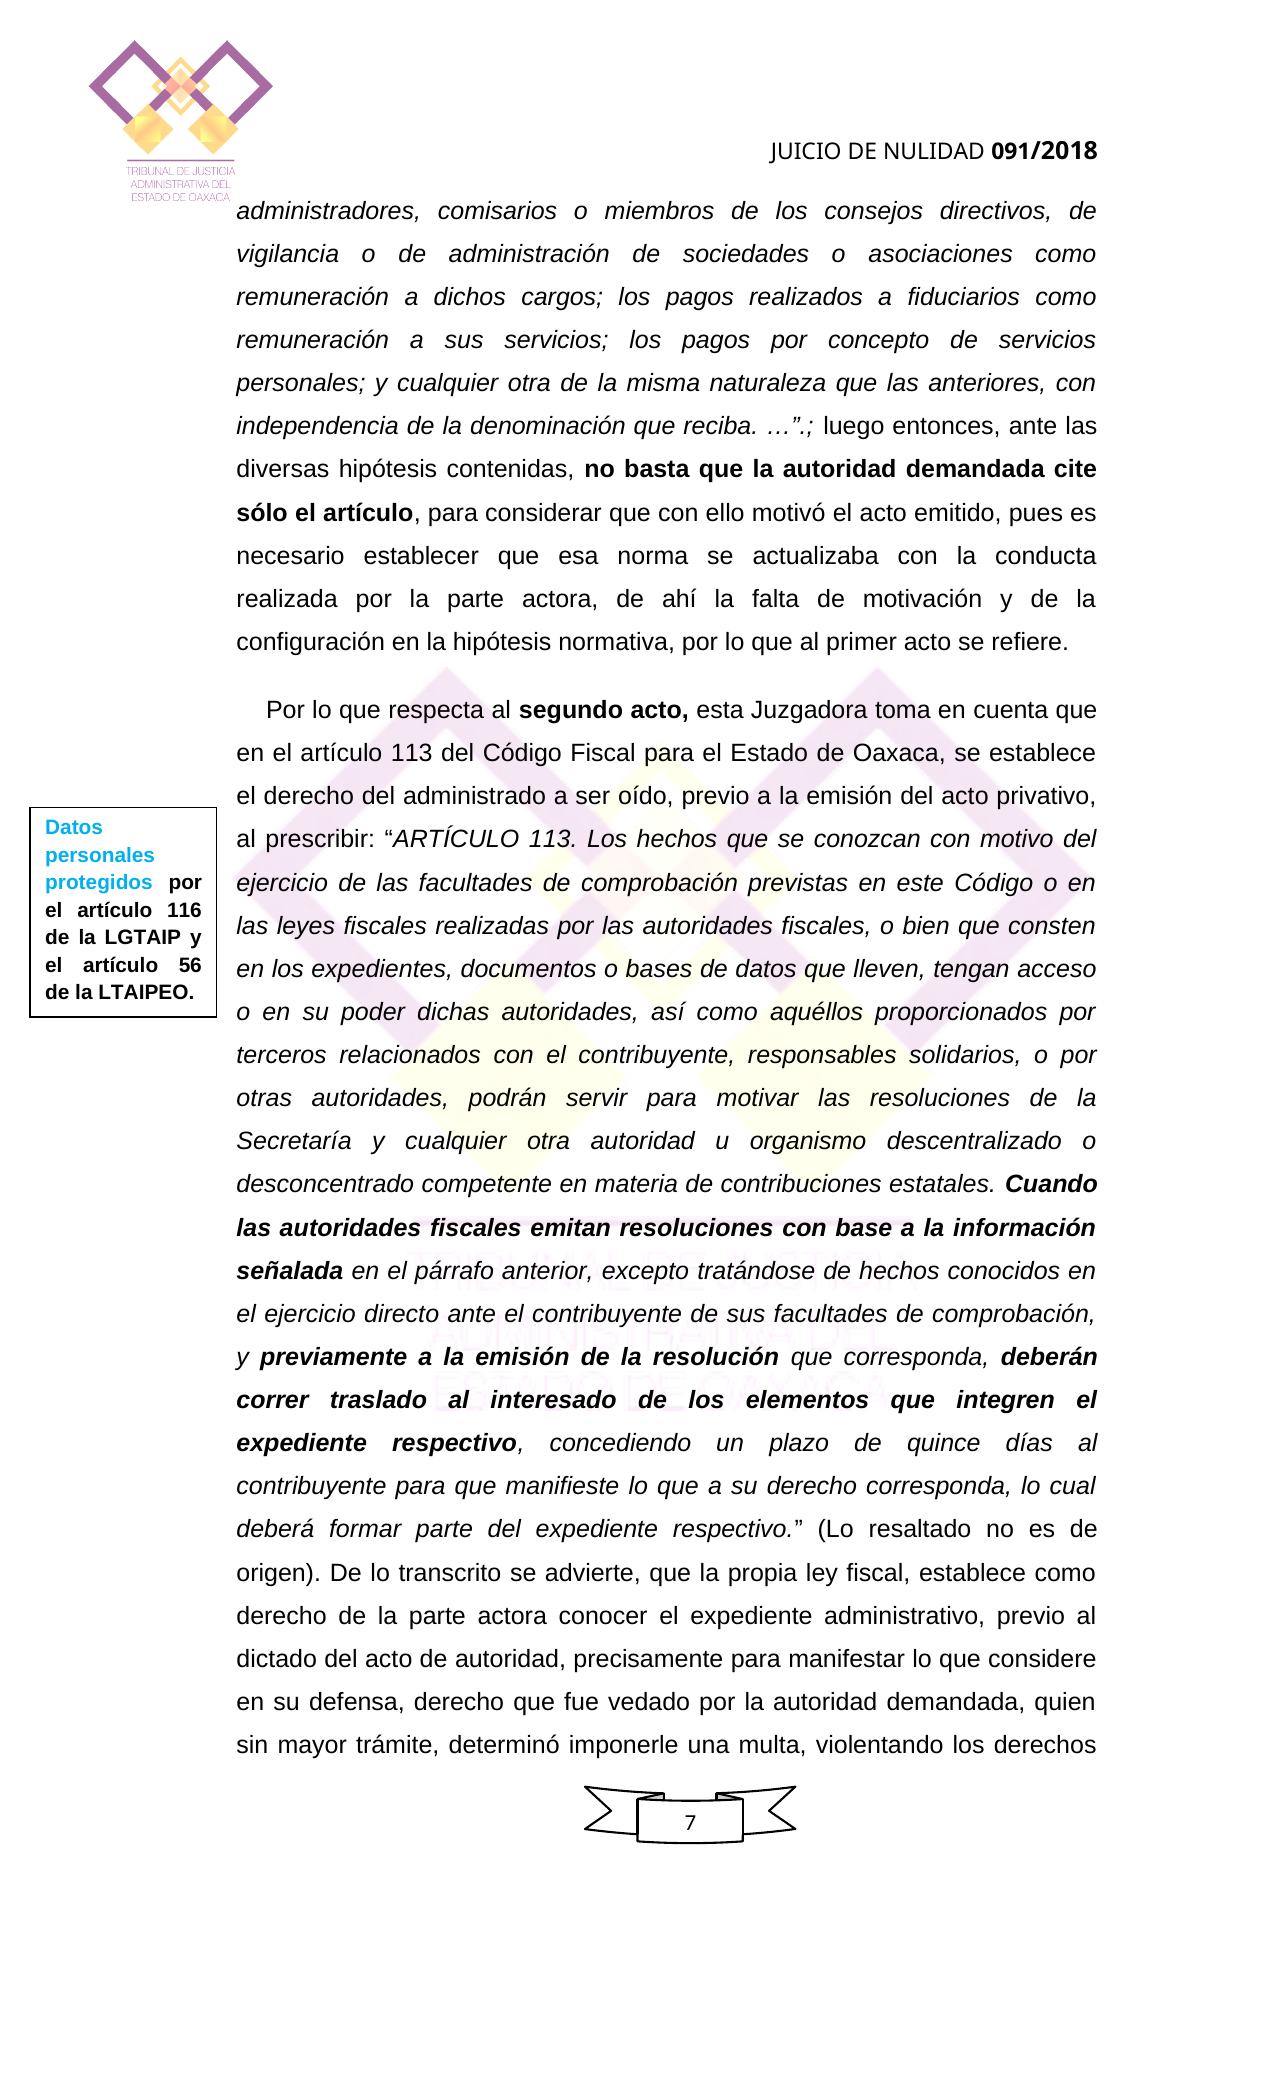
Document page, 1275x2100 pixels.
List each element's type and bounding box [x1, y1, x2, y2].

text [236, 196, 1098, 656]
text [236, 695, 1098, 1759]
picture [88, 40, 273, 201]
